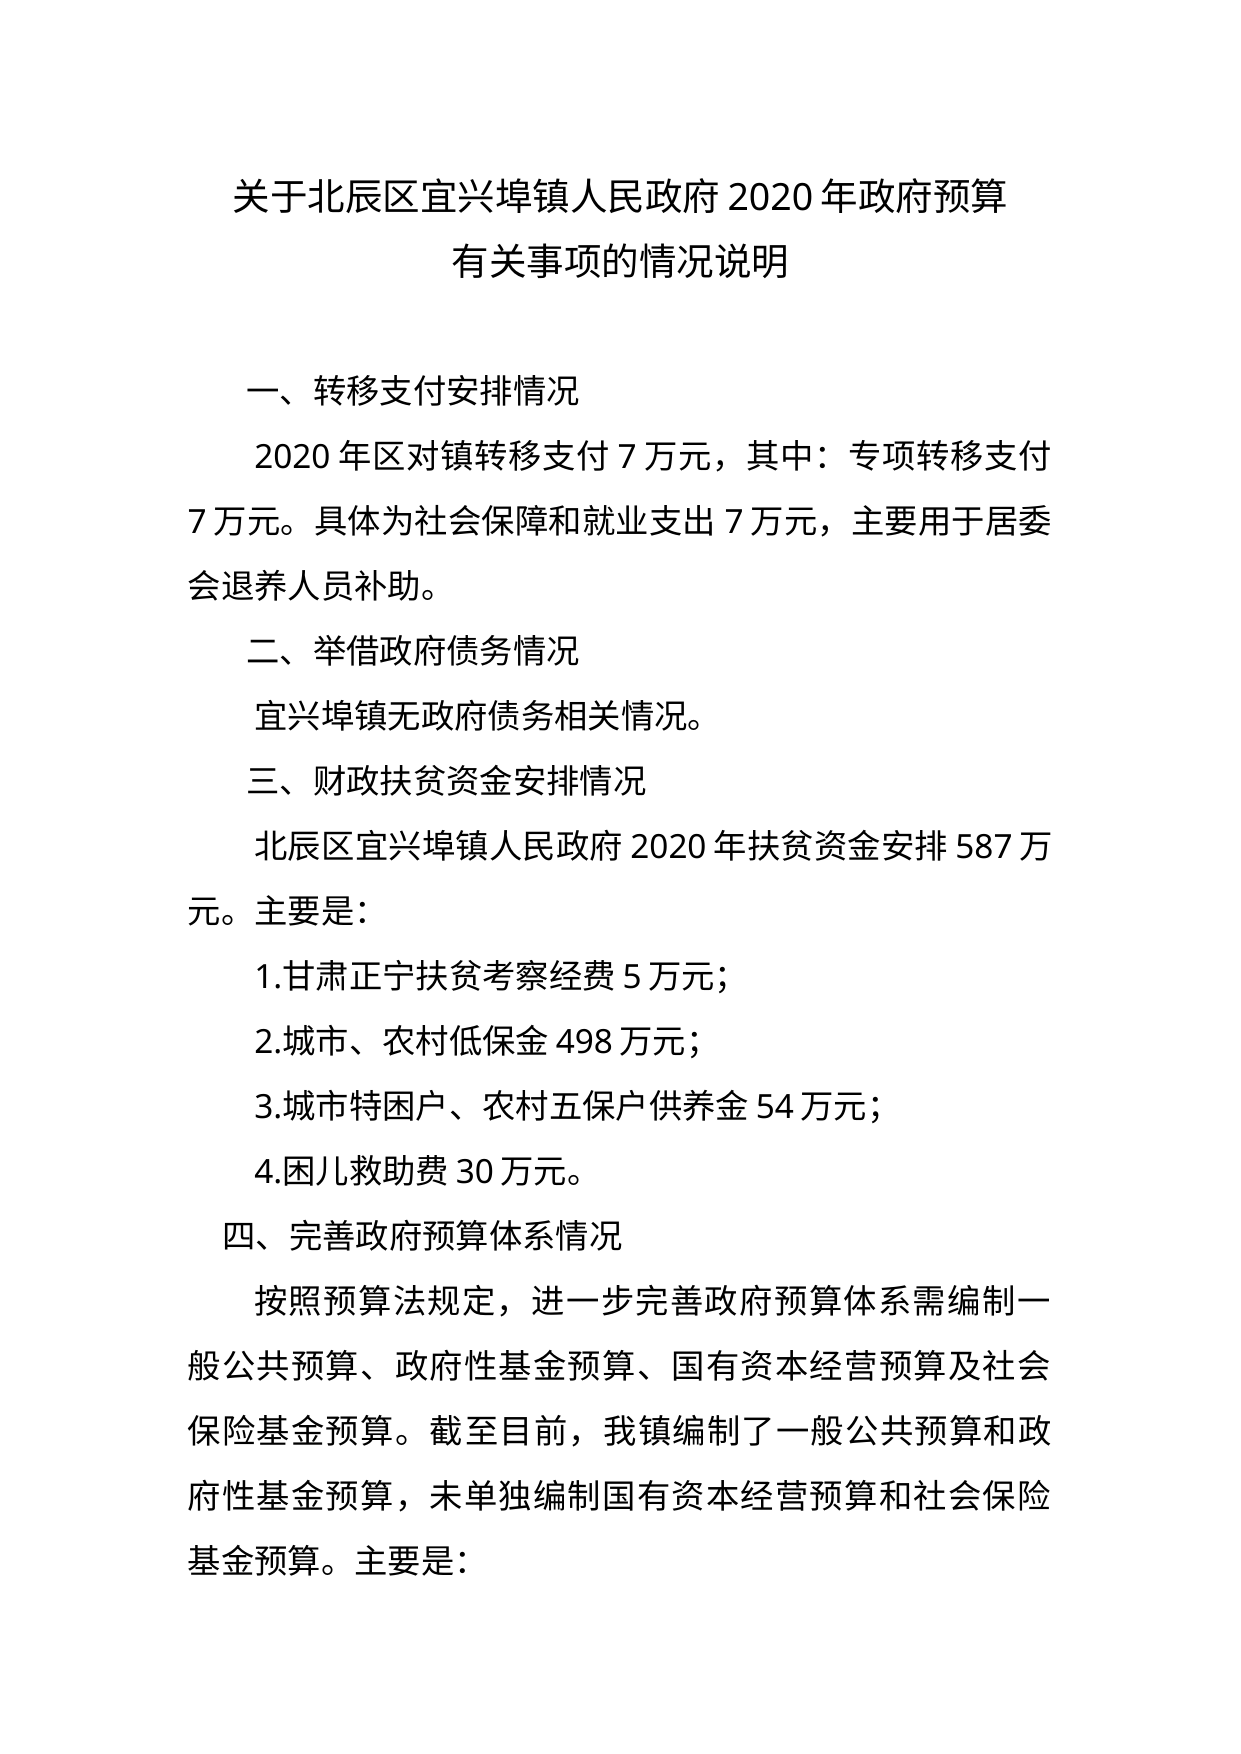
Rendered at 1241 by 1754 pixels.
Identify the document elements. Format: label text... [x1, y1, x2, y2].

text 2.城市、农村低保金498万元； [187, 1007, 1053, 1072]
text 宜兴埠镇无政府债务相关情况。 [187, 682, 1053, 747]
text 有关事项的情况说明 [187, 227, 1053, 292]
text 关于北辰区宜兴埠镇人民政府2020年政府预算 [187, 162, 1053, 227]
text 4.困儿救助费30万元。 [187, 1137, 1053, 1202]
text 1.甘肃正宁扶贫考察经费5万元； [187, 942, 1053, 1007]
text 二、举借政府债务情况 [187, 617, 1053, 682]
text 2020年区对镇转移支付7万元，其中：专项转移支付7万元。具体为社会保障和就业支出7万元，主要用于居委会退养人员补助。 [187, 422, 1053, 617]
text 三、财政扶贫资金安排情况 [187, 747, 1053, 812]
text 北辰区宜兴埠镇人民政府2020年扶贫资金安排587万元。主要是： [187, 812, 1053, 942]
text 一、转移支付安排情况 [187, 357, 1053, 422]
text 四、完善政府预算体系情况 [187, 1202, 1053, 1267]
text 按照预算法规定，进一步完善政府预算体系需编制一般公共预算、政府性基金预算、国有资本经营预算及社会保险基金预算。截至目前，我镇编制了一般公共预算和政府性基金预算，未单独编制国有资本经营预算和社会保险基金预算。主要是： [187, 1267, 1053, 1592]
text 3.城市特困户、农村五保户供养金54万元； [187, 1072, 1053, 1137]
